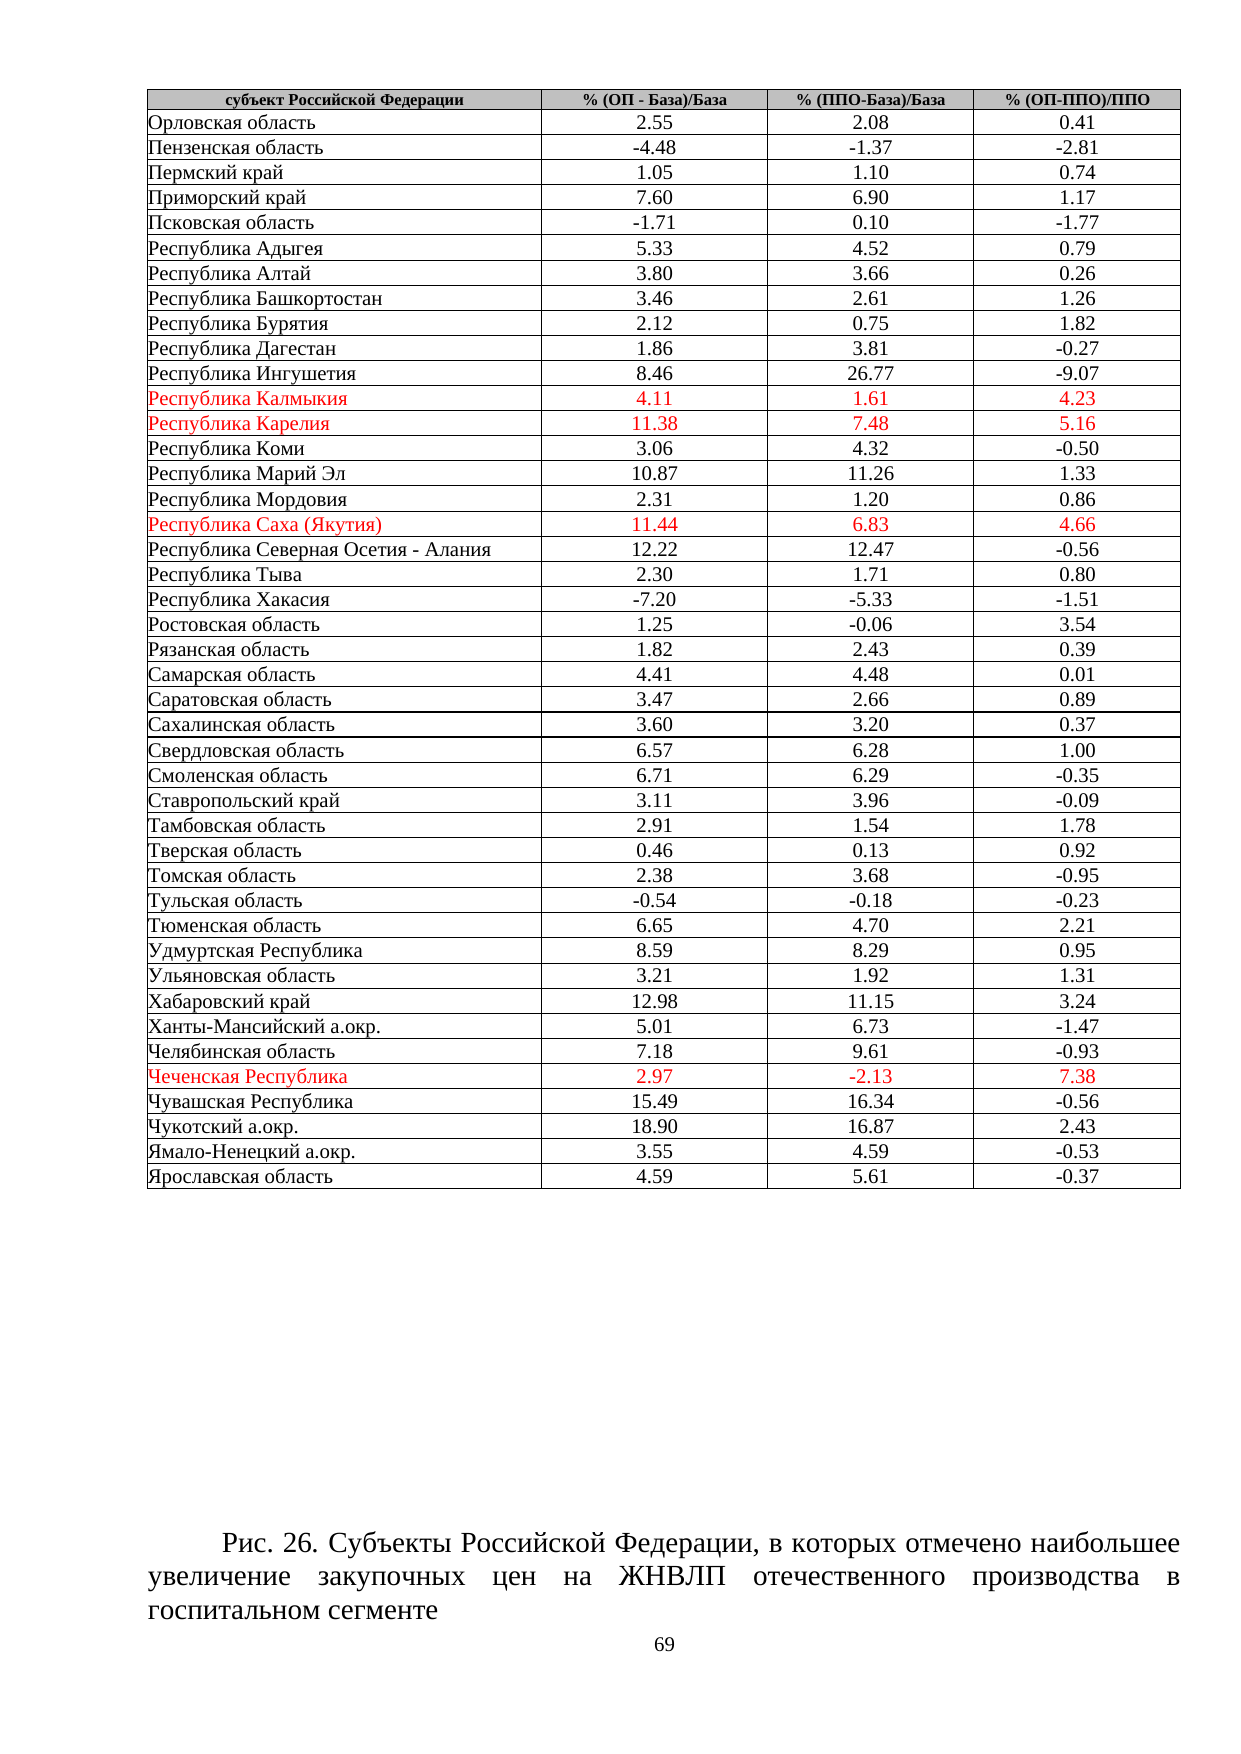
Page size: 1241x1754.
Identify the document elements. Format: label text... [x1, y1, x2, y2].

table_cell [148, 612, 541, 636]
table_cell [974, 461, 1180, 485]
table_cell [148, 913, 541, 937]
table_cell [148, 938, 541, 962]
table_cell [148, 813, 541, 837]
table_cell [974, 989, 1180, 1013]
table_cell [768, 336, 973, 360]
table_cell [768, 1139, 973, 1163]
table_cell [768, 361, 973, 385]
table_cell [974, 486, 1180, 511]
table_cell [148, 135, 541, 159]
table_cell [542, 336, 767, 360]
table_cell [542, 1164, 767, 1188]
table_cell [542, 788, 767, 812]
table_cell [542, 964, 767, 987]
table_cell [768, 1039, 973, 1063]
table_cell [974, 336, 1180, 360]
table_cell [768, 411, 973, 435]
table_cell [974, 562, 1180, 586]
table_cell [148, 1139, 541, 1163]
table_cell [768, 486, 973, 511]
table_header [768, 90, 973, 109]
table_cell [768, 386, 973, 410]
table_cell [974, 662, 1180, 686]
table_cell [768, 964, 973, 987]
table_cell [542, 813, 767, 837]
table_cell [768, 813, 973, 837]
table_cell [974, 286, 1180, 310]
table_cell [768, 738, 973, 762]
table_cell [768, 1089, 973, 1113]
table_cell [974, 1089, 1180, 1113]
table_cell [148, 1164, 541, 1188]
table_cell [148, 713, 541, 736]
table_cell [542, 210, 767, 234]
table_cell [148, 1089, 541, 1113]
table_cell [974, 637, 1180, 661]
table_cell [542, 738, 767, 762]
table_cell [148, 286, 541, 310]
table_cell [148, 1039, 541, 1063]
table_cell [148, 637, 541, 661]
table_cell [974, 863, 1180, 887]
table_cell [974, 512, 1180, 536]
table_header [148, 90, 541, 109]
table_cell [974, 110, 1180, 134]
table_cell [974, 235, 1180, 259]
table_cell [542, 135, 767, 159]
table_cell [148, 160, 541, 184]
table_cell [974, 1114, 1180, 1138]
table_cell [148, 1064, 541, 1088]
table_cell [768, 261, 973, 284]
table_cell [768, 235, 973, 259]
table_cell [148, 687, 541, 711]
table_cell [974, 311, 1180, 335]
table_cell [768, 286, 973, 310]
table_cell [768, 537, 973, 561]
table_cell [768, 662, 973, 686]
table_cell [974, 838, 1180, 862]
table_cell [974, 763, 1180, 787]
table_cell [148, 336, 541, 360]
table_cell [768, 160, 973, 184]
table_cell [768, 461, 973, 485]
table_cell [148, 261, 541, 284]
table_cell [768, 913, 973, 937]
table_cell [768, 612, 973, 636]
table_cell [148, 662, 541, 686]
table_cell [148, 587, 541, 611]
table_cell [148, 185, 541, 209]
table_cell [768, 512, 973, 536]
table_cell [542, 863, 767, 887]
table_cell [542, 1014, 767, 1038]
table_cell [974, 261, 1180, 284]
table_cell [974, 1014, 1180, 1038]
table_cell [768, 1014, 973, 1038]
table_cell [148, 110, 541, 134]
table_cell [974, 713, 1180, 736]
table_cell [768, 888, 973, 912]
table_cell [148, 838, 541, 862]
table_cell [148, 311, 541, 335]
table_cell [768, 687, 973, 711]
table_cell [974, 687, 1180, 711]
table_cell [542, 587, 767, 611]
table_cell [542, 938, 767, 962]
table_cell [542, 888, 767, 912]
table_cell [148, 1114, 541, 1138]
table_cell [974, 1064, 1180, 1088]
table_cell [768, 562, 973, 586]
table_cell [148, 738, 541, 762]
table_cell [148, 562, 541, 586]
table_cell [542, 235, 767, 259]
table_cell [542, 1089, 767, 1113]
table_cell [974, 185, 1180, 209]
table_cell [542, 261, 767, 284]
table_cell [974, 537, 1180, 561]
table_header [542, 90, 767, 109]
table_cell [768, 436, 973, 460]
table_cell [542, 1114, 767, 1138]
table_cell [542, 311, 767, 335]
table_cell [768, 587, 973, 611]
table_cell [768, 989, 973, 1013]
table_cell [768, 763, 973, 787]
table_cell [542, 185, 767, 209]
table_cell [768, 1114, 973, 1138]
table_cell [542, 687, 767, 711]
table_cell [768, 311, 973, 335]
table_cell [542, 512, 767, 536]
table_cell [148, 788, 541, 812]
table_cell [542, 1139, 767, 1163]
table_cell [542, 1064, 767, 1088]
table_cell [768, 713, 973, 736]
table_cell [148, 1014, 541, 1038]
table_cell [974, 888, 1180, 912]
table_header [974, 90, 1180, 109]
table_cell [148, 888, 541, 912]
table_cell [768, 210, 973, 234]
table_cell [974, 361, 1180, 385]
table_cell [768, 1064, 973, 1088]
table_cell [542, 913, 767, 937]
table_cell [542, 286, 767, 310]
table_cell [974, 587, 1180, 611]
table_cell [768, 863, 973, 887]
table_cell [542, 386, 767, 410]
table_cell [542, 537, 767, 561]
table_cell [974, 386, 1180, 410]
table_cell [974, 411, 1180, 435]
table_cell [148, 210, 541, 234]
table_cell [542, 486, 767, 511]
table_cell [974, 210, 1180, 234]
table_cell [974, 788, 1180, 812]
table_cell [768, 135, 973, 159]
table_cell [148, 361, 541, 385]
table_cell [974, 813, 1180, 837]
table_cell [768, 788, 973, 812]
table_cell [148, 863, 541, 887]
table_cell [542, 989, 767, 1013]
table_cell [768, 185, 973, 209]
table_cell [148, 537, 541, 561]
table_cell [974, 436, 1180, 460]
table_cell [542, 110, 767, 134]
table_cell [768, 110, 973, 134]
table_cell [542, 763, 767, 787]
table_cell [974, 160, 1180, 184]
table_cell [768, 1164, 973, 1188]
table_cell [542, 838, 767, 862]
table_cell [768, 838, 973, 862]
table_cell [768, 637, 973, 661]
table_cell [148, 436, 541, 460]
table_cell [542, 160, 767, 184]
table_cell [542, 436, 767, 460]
text Рис. 26. Субъекты Российской Федерации, в которых отмечено наибольшее увеличение закупочных цен на ЖНВЛП отечественного производства в госпитальном сегменте [148, 1525, 1181, 1625]
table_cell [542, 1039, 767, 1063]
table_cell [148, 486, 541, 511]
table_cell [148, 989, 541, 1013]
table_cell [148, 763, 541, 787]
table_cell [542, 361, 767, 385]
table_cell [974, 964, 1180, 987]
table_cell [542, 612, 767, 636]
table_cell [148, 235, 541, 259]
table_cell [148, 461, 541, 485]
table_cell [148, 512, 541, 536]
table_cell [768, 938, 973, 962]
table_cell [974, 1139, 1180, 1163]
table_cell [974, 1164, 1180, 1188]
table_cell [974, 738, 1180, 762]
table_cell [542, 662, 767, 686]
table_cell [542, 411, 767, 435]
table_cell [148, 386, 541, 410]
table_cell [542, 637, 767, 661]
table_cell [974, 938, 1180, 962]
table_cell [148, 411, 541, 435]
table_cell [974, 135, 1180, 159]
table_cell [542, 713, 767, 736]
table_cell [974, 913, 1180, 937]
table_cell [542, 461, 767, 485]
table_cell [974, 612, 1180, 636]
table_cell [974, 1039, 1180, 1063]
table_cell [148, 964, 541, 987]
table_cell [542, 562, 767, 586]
